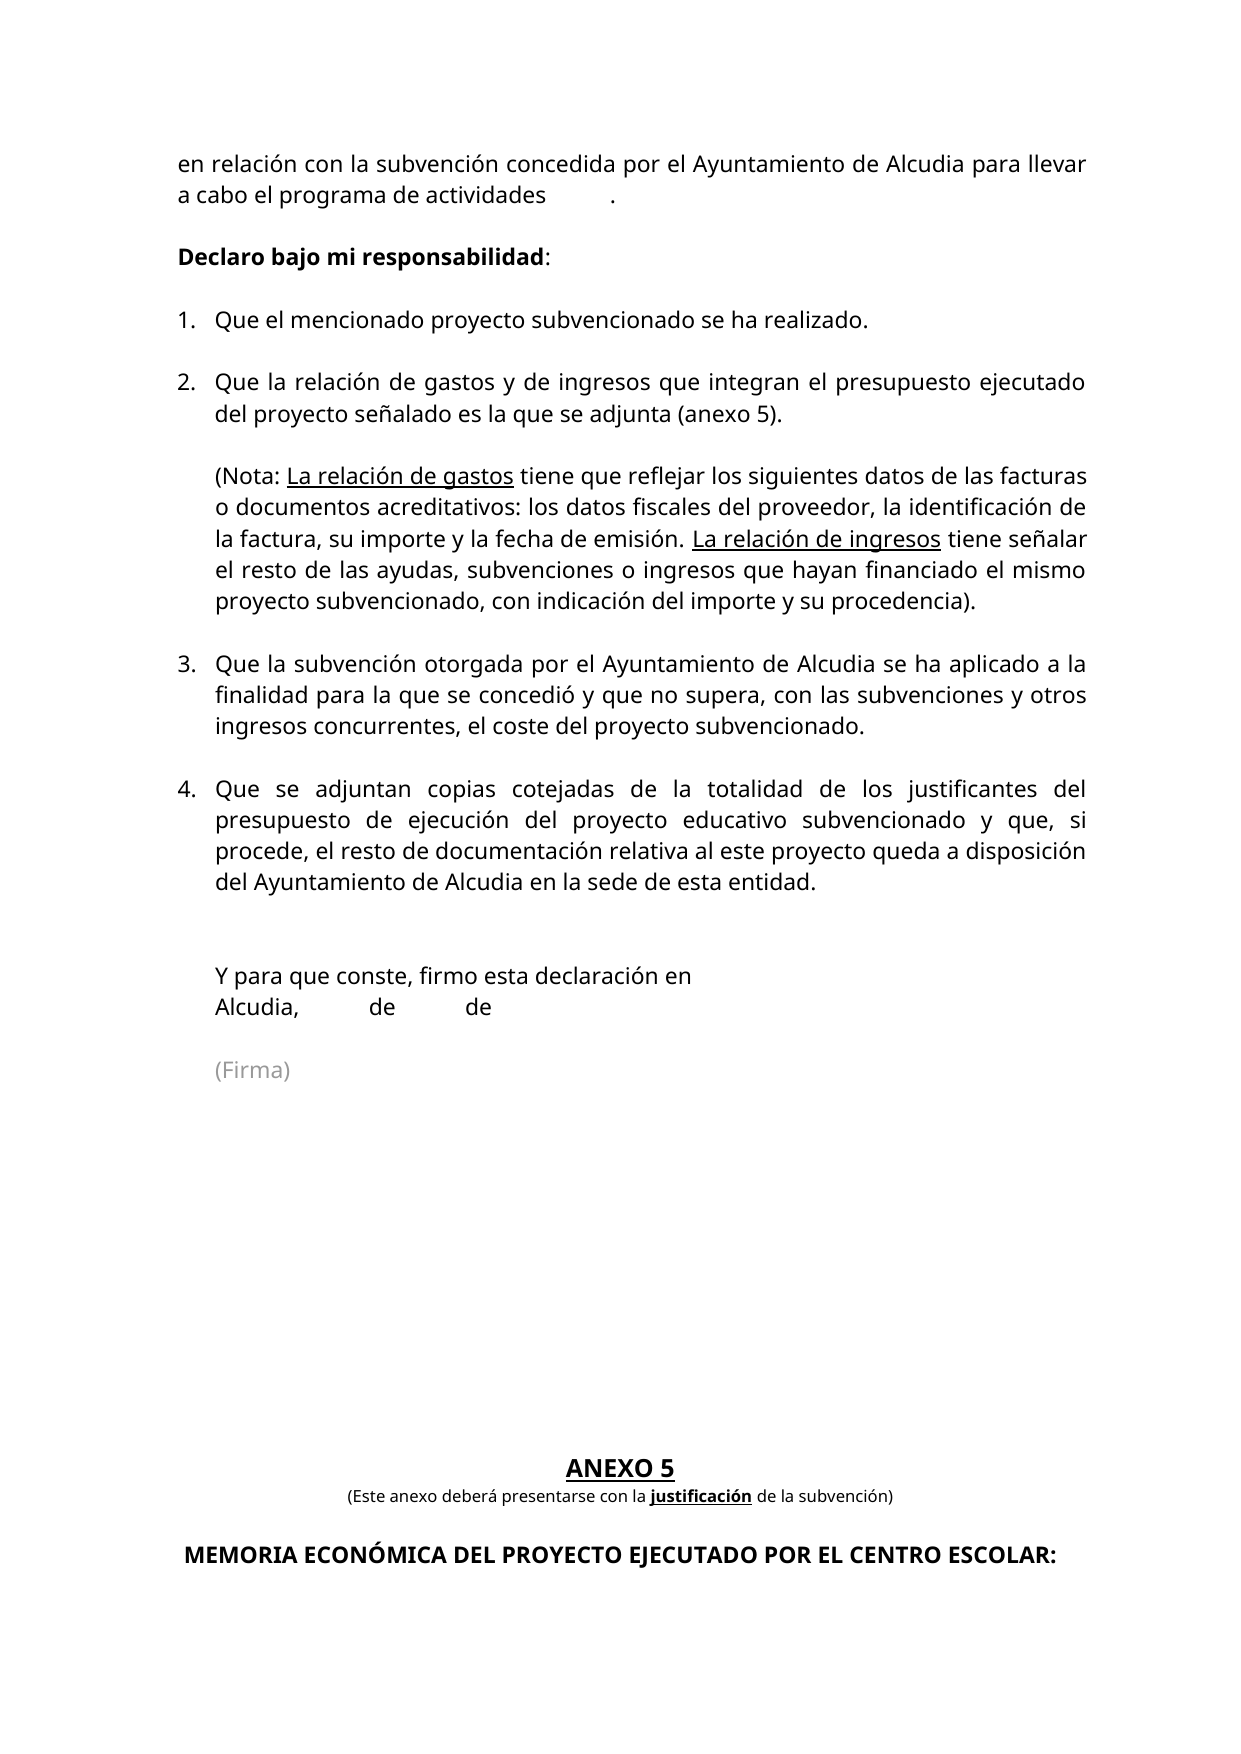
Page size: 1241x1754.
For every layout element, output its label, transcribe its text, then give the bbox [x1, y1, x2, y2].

list Que la subvención otorgada por el Ayuntamiento de Alcudia se ha aplicado a la finalidad para la que se concedió y que no supera, con las subvenciones y otros ingresos concurrentes, el coste del proyecto subvencionado. [177, 648, 1087, 741]
list Que se adjuntan copias cotejadas de la totalidad de los justificantes del presupuesto de ejecución del proyecto educativo subvencionado y que, si procede, el resto de documentación relativa al este proyecto queda a disposición del Ayuntamiento de Alcudia en la sede de esta entidad. [177, 773, 1087, 898]
text MEMORIA ECONÓMICA DEL PROYECTO EJECUTADO POR EL CENTRO ESCOLAR: [162, 1539, 1078, 1601]
text Alcudia, de de [215, 991, 1087, 1023]
text Y para que conste, firmo esta declaración en [215, 898, 1087, 991]
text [177, 148, 1087, 210]
list Que el mencionado proyecto subvencionado se ha realizado. [177, 304, 1087, 335]
text Declaro bajo mi responsabilidad: [177, 210, 1087, 273]
list Que la relación de gastos y de ingresos que integran el presupuesto ejecutado del proyecto señalado es la que se adjunta (anexo 5). [177, 366, 1087, 429]
text (Este anexo deberá presentarse con la justificación de la subvención) [162, 1485, 1078, 1508]
text (Nota: La relación de gastos tiene que reflejar los siguientes datos de las facturas o documentos acreditativos: los datos fiscales del proveedor, la identificación de la factura, su importe y la fecha de emisión. La relación de ingresos tiene señalar el resto de las ayudas, subvenciones o ingresos que hayan financiado el mismo proyecto subvencionado, con indicación del importe y su procedencia). [215, 460, 1087, 616]
text ANEXO 5 [177, 1451, 1063, 1485]
text (Firma) [215, 1023, 1087, 1113]
